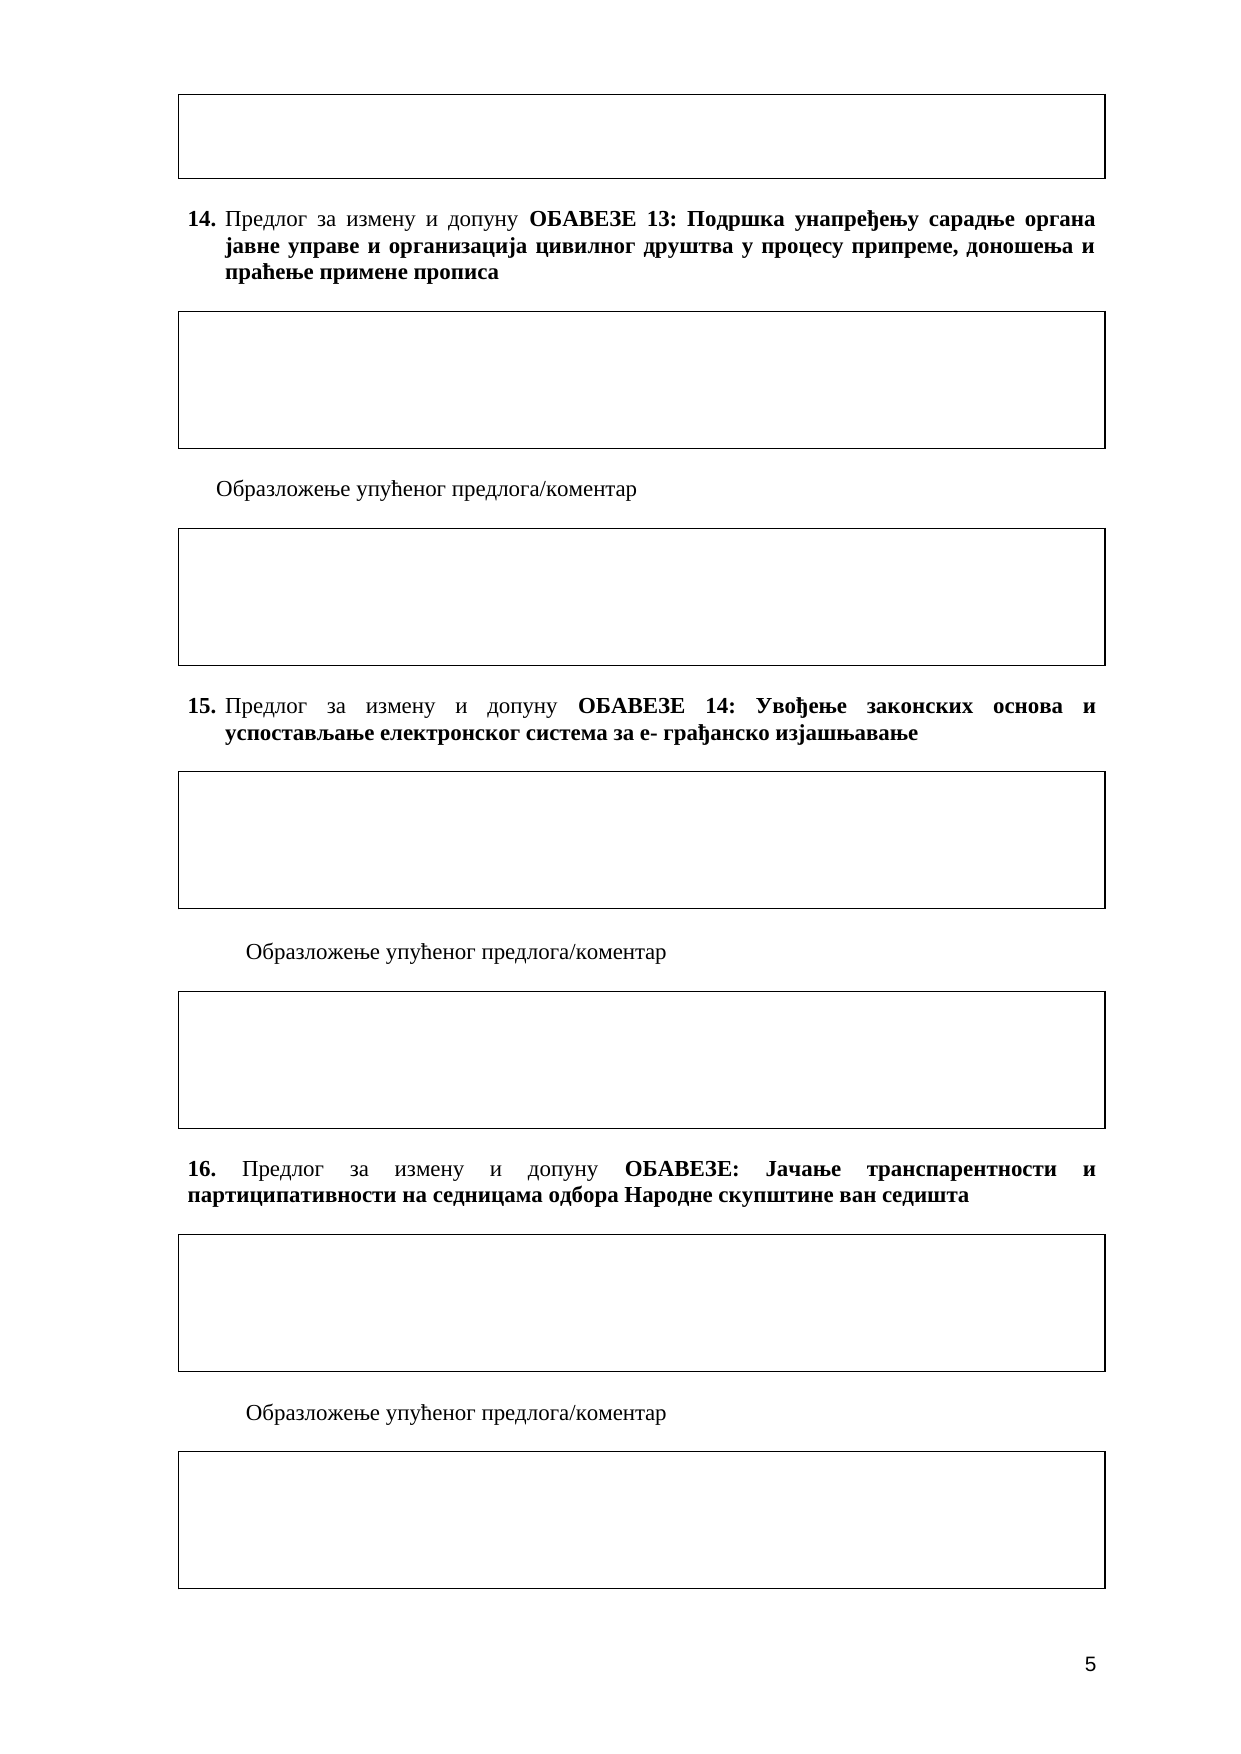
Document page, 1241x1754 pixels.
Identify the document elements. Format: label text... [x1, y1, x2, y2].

text Образложење упућеног предлога/коментар [217, 1398, 1096, 1425]
list Предлог за измену и допуну ОБАВЕЗЕ 13: Подршка унапређењу сарадње органа јавне управе и организација цивилног друштва у процесу припреме, доношења и праћење примене прописа [187, 205, 1096, 284]
text 16. Предлог за измену и допуну ОБАВЕЗЕ: Јачање транспарентности и партиципативности на седницама одбора Народне скупштине ван седишта [187, 1155, 1096, 1208]
list Предлог за измену и допуну ОБАВЕЗЕ 14: Увођење законских основа и успостављање електронског система за е- грађанско изјашњавање [187, 692, 1096, 745]
text Образложење упућеног предлога/коментар [217, 938, 1096, 964]
text Образложење упућеног предлога/коментар [187, 475, 1096, 501]
